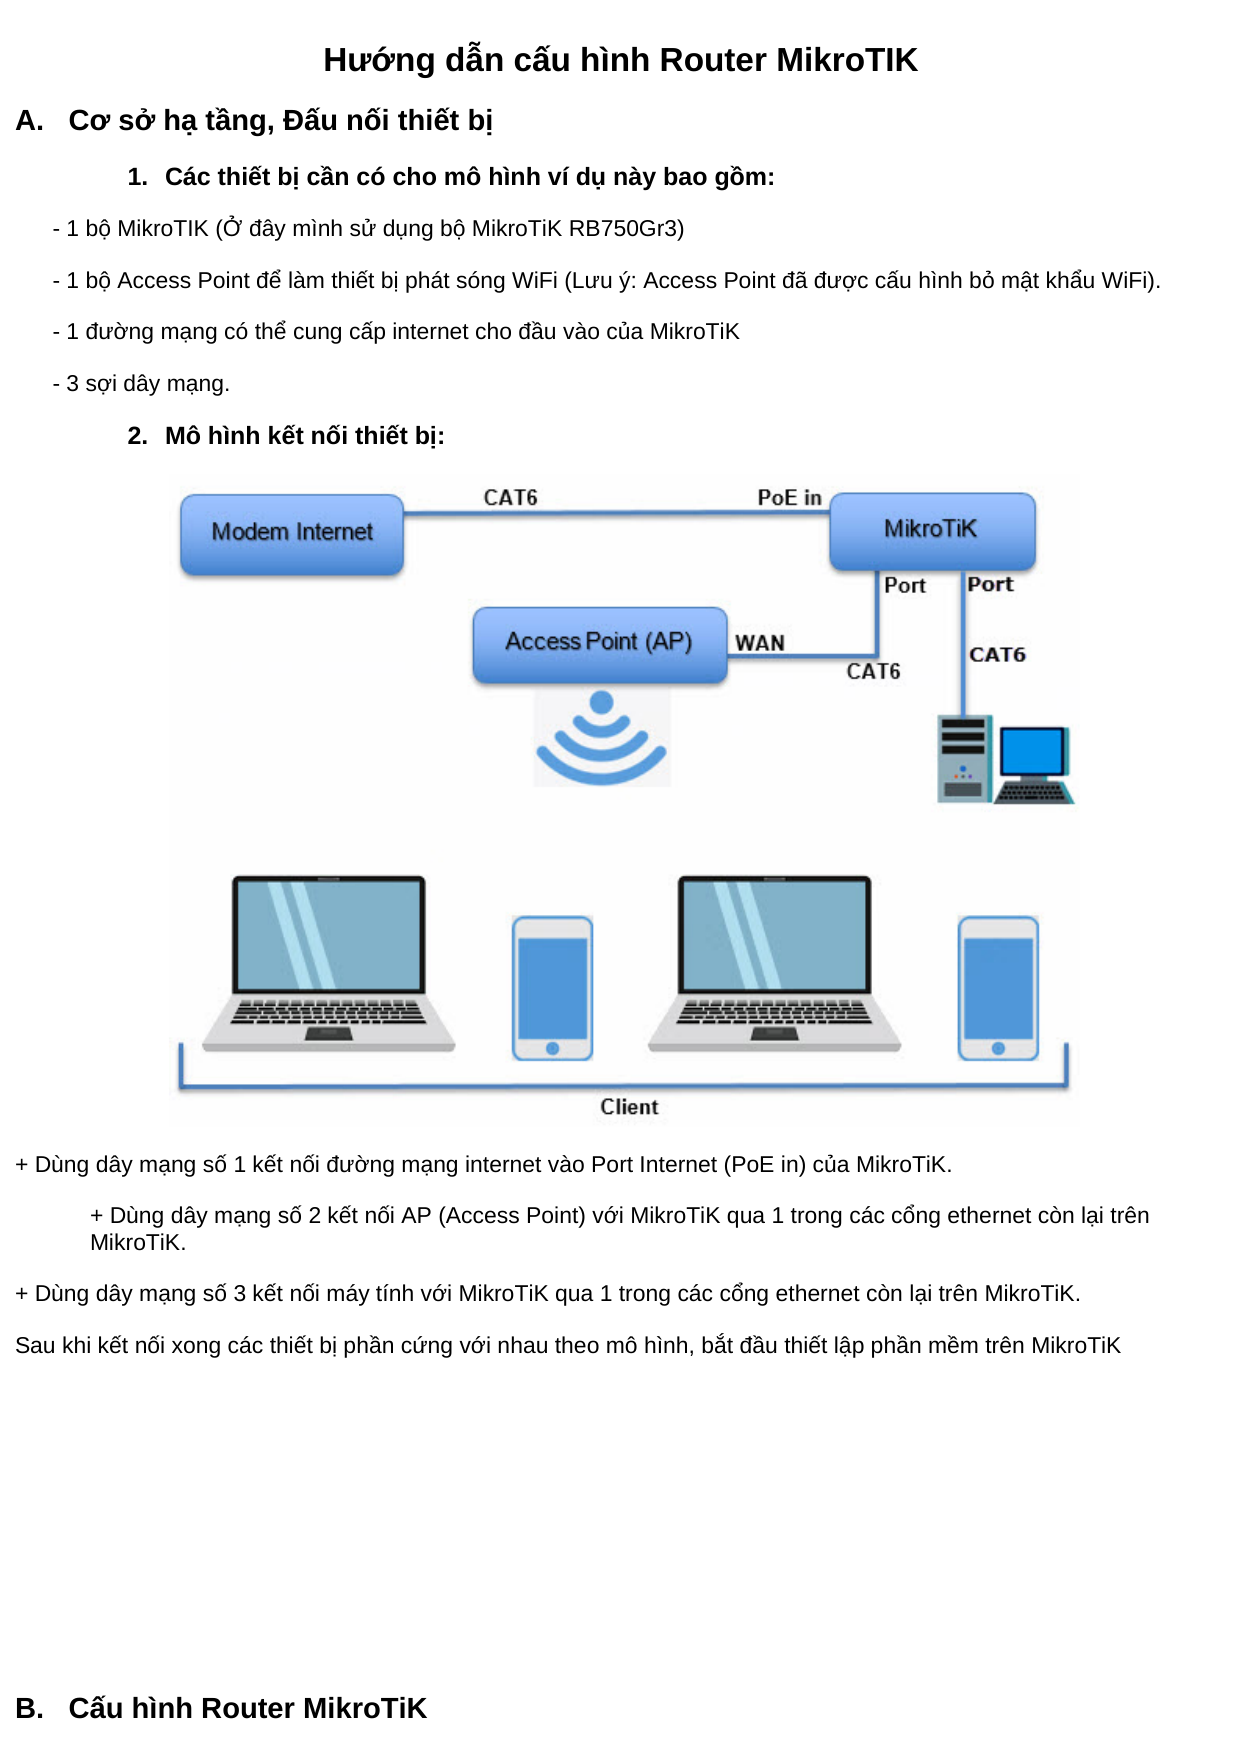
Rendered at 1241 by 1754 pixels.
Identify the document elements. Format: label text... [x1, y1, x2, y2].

subtitle 1. Các thiết bị cần có cho mô hình ví dụ này bao gồm: [127, 162, 1227, 190]
subtitle 2. Mô hình kết nối thiết bị: [127, 421, 1227, 449]
title B. Cấu hình Router MikroTiK [15, 1691, 1227, 1724]
title A. Cơ sở hạ tầng, Đấu nối thiết bị [15, 103, 1227, 137]
text + Dùng dây mạng số 1 kết nối đường mạng internet vào Port Internet (PoE in) của MikroTiK. [15, 1151, 1227, 1177]
picture [168, 474, 1080, 1127]
text - 3 sợi dây mạng. [52, 369, 1227, 396]
text + Dùng dây mạng số 2 kết nối AP (Access Point) với MikroTiK qua 1 trong các cổng ethernet còn lại trên MikroTiK. [90, 1202, 1227, 1255]
text - 1 đường mạng có thể cung cấp internet cho đầu vào của MikroTiK [52, 318, 1227, 344]
text - 1 bộ Access Point để làm thiết bị phát sóng WiFi (Lưu ý: Access Point đã được cấu hình bỏ mật khẩu WiFi). [52, 267, 1227, 293]
text + Dùng dây mạng số 3 kết nối máy tính với MikroTiK qua 1 trong các cổng ethernet còn lại trên MikroTiK. [15, 1280, 1227, 1307]
text - 1 bộ MikroTIK (Ở đây mình sử dụng bộ MikroTiK RB750Gr3) [52, 215, 569, 242]
text Hướng dẫn cấu hình Router MikroTIK [15, 40, 1227, 78]
text Sau khi kết nối xong các thiết bị phần cứng với nhau theo mô hình, bắt đầu thiết lập phần mềm trên MikroTiK [15, 1332, 1227, 1358]
text - 1 bộ MikroTIK (Ở đây mình sử dụng bộ MikroTiK RB750Gr3) [677, 215, 1227, 242]
